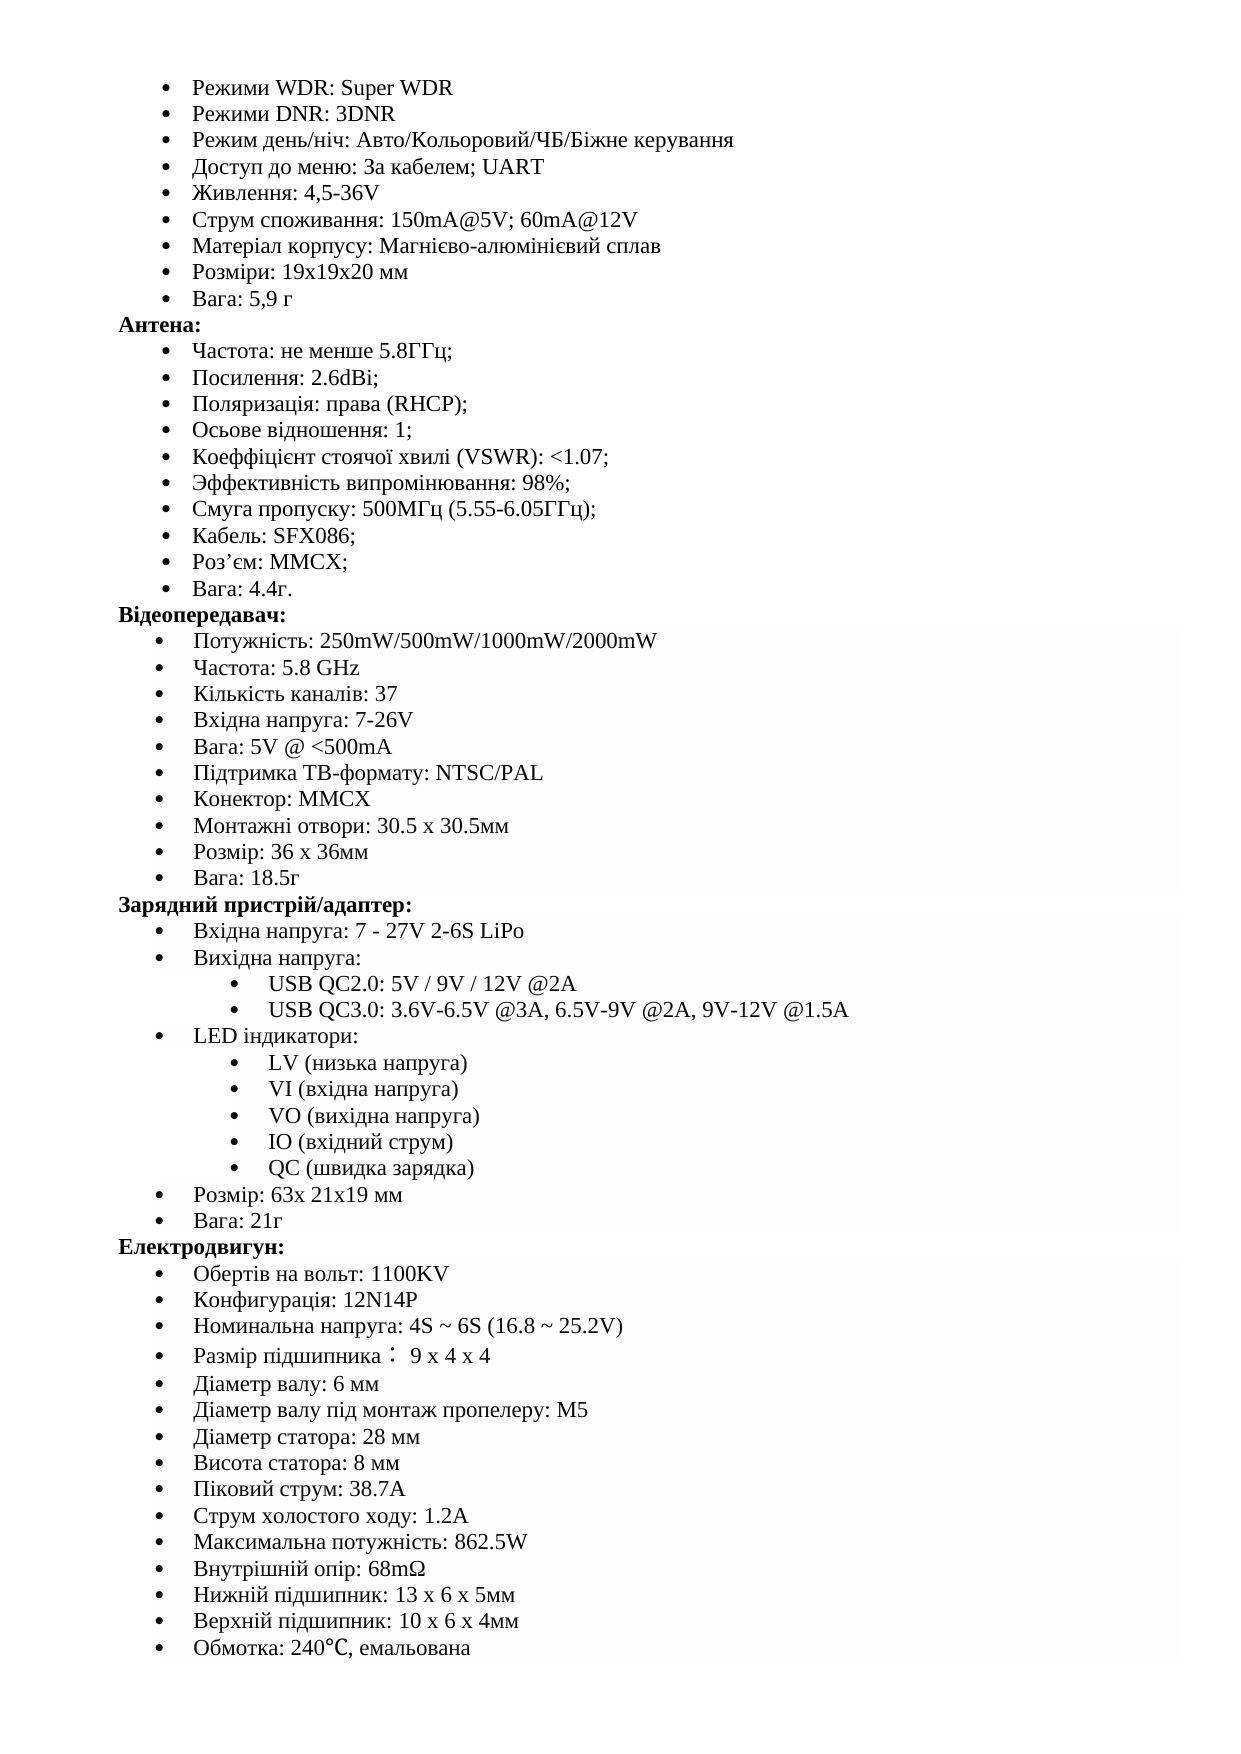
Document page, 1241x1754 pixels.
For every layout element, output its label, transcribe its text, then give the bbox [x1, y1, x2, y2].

list Розмір: 36 х 36мм [156, 838, 1182, 864]
list Частота: 5.8 GHz [156, 654, 1182, 680]
list Кабель: SFX086; [118, 522, 1182, 548]
list Коеффіцієнт стоячої хвилі (VSWR): <1.07; [118, 443, 1182, 469]
list Діаметр валу під монтаж пропелеру: M5 [156, 1396, 1182, 1423]
list Доступ до меню: За кабелем; UART [118, 153, 1182, 179]
list Вага: 5,9 г [118, 285, 1182, 311]
list LV (низька напруга) [231, 1049, 1182, 1075]
list Номинальна напруга: 4S ~ 6S (16.8 ~ 25.2V) [156, 1312, 1182, 1339]
list Матеріал корпусу: Магнієво-алюмінієвий сплав [118, 232, 1182, 258]
list Діаметр статора: 28 мм [156, 1423, 1182, 1449]
list Смуга пропуску: 500МГц (5.55-6.05ГГц); [118, 496, 1182, 522]
list LED індикатори: [156, 1023, 1182, 1049]
list Розмір: 63x 21x19 мм [156, 1181, 1182, 1207]
list Вхідна напруга: 7 - 27V 2-6S LiPo [156, 917, 1182, 943]
text Електродвигун: [118, 1233, 1182, 1260]
list Вага: 18.5г [156, 864, 1182, 891]
list VI (вхідна напруга) [231, 1075, 1182, 1102]
list Розміри: 19х19х20 мм [118, 258, 1182, 285]
list Режими WDR: Super WDR [118, 74, 1182, 100]
list USB QC3.0: 3.6V-6.5V @3A, 6.5V-9V @2A, 9V-12V @1.5A [231, 996, 1182, 1023]
list Нижній підшипник: 13 х 6 х 5мм [156, 1581, 1182, 1607]
list USB QC2.0: 5V / 9V / 12V @2A [231, 970, 1182, 996]
list Обмотка: 240℃, емальована [156, 1634, 1182, 1660]
list Висота статора: 8 мм [156, 1449, 1182, 1476]
list Осьове відношення: 1; [118, 416, 1182, 443]
list Піковий струм: 38.7А [156, 1476, 1182, 1502]
list Максимальна потужність: 862.5W [156, 1528, 1182, 1554]
list Поляризація: права (RHCP); [118, 390, 1182, 416]
list Эффективність випромінювання: 98%; [118, 469, 1182, 496]
list Внутрішній опір: 68mΩ [156, 1554, 1182, 1581]
list Посилення: 2.6dBi; [118, 364, 1182, 390]
list Режими DNR: 3DNR [118, 100, 1182, 127]
list IO (вхідний струм) [231, 1128, 1182, 1154]
list Вихідна напруга: [156, 943, 1182, 970]
list Конфигурація: 12N14P [156, 1286, 1182, 1312]
list Bага: 5V @ <500mA [156, 733, 1182, 759]
list Верхній підшипник: 10 х 6 х 4мм [156, 1607, 1182, 1634]
list QC (швидка зарядка) [231, 1154, 1182, 1181]
list Монтажні отвори: 30.5 х 30.5мм [156, 812, 1182, 838]
list Конектор: MMCX [156, 785, 1182, 812]
list Вхідна напруга: 7-26V [156, 706, 1182, 733]
list Вага: 21г [156, 1207, 1182, 1233]
list Роз’єм: MMCX; [118, 548, 1182, 574]
list VO (вихідна напруга) [231, 1102, 1182, 1128]
list Размір підшипника： 9 х 4 х 4 [156, 1339, 1182, 1370]
list Потужність: 250mW/500mW/1000mW/2000mW [156, 627, 1182, 654]
list Кількість каналів: 37 [156, 680, 1182, 706]
list Підтримка ТВ-формату: NTSC/PAL [156, 759, 1182, 785]
list Частота: не менше 5.8ГГц; [118, 337, 1182, 364]
list Обертів на вольт: 1100KV [156, 1260, 1182, 1286]
list Струм холостого ходу: 1.2А [156, 1502, 1182, 1528]
list Струм споживання: 150mA@5V; 60mA@12V [118, 206, 1182, 232]
list Вага: 4.4г. [118, 574, 1182, 601]
text Зарядний пристрій/адаптер: [118, 891, 1182, 917]
list Режим день/ніч: Авто/Кольоровий/ЧБ/Біжне керування [118, 127, 1182, 153]
list Живлення: 4,5-36V [118, 179, 1182, 206]
list Діаметр валу: 6 мм [156, 1370, 1182, 1396]
text Відеопередавач: [118, 601, 1182, 627]
text Антена: [118, 311, 1182, 337]
